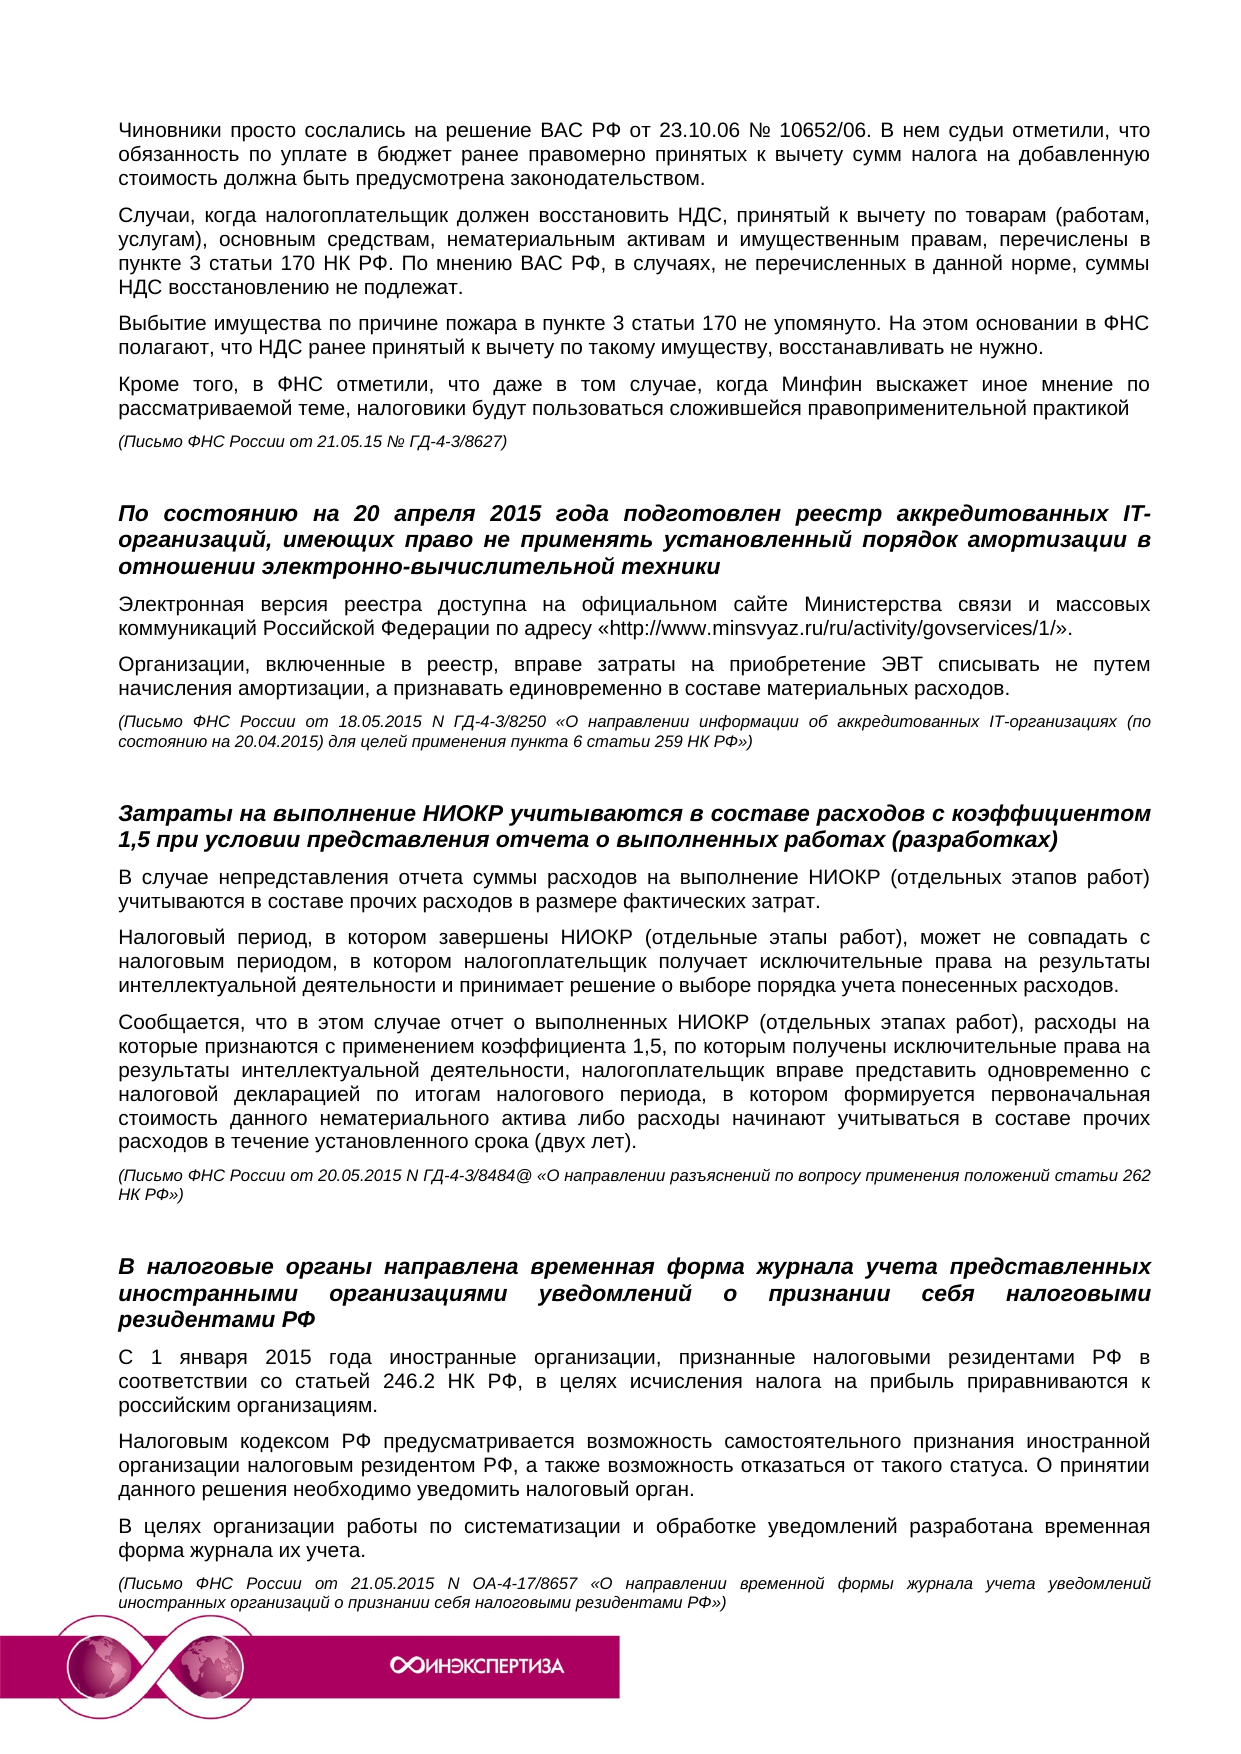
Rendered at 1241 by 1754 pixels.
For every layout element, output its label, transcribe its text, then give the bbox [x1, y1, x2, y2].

text С 1 января 2015 года иностранные организации, признанные налоговыми резидентами РФ в соответствии со статьей 246.2 НК РФ, в целях исчисления налога на прибыль приравниваются к российским организациям. [118, 1345, 1152, 1417]
text Кроме того, в ФНС отметили, что даже в том случае, когда Минфин выскажет иное мнение по рассматриваемой теме, налоговики будут пользоваться сложившейся правоприменительной практикой [118, 371, 1152, 419]
text (Письмо ФНС России от 18.05.2015 N ГД-4-3/8250 «О направлении информации об аккредитованных IT-организациях (по состоянию на 20.04.2015) для целей применения пункта 6 статьи 259 НК РФ») [118, 712, 1152, 751]
picture [0, 1613, 1238, 1754]
text Организации, включенные в реестр, вправе затраты на приобретение ЭВТ списывать не путем начисления амортизации, а признавать единовременно в составе материальных расходов. [118, 652, 1152, 700]
text Налоговый период, в котором завершены НИОКР (отдельные этапы работ), может не совпадать с налоговым периодом, в котором налогоплательщик получает исключительные права на результаты интеллектуальной деятельности и принимает решение о выборе порядка учета понесенных расходов. [118, 925, 1152, 997]
text (Письмо ФНС России от 21.05.15 № ГД-4-3/8627) [118, 432, 1152, 451]
text В целях организации работы по систематизации и обработке уведомлений разработана временная форма журнала их учета. [118, 1513, 1152, 1561]
text Затраты на выполнение НИОКР учитываются в составе расходов с коэффициентом 1,5 при условии представления отчета о выполненных работах (разработках) [118, 799, 1152, 852]
text В случае непредставления отчета суммы расходов на выполнение НИОКР (отдельных этапов работ) учитываются в составе прочих расходов в размере фактических затрат. [118, 865, 1152, 913]
text Чиновники просто сослались на решение ВАС РФ от 23.10.06 № 10652/06. В нем судьи отметили, что обязанность по уплате в бюджет ранее правомерно принятых к вычету сумм налога на добавленную стоимость должна быть предусмотрена законодательством. [118, 118, 1152, 190]
text Выбытие имущества по причине пожара в пункте 3 статьи 170 не упомянуто. На этом основании в ФНС полагают, что НДС ранее принятый к вычету по такому имуществу, восстанавливать не нужно. [118, 311, 1152, 359]
text Электронная версия реестра доступна на официальном сайте Министерства связи и массовых коммуникаций Российской Федерации по адресу «http://www.minsvyaz.ru/ru/activity/govservices/1/». [118, 591, 1152, 639]
text По состоянию на 20 апреля 2015 года подготовлен реестр аккредитованных IT-организаций, имеющих право не применять установленный порядок амортизации в отношении электронно-вычислительной техники [118, 500, 1152, 579]
text Сообщается, что в этом случае отчет о выполненных НИОКР (отдельных этапах работ), расходы на которые признаются с применением коэффициента 1,5, по которым получены исключительные права на результаты интеллектуальной деятельности, налогоплательщик вправе представить одновременно с налоговой декларацией по итогам налогового периода, в котором формируется первоначальная стоимость данного нематериального актива либо расходы начинают учитываться в составе прочих расходов в течение установленного срока (двух лет). [118, 1009, 1152, 1153]
text В налоговые органы направлена временная форма журнала учета представленных иностранными организациями уведомлений о признании себя налоговыми резидентами РФ [118, 1253, 1152, 1332]
text (Письмо ФНС России от 21.05.2015 N ОА-4-17/8657 «О направлении временной формы журнала учета уведомлений иностранных организаций о признании себя налоговыми резидентами РФ») [118, 1574, 1152, 1612]
text Налоговым кодексом РФ предусматривается возможность самостоятельного признания иностранной организации налоговым резидентом РФ, а также возможность отказаться от такого статуса. О принятии данного решения необходимо уведомить налоговый орган. [118, 1429, 1152, 1501]
text Случаи, когда налогоплательщик должен восстановить НДС, принятый к вычету по товарам (работам, услугам), основным средствам, нематериальным активам и имущественным правам, перечислены в пункте 3 статьи 170 НК РФ. По мнению ВАС РФ, в случаях, не перечисленных в данной норме, суммы НДС восстановлению не подлежат. [118, 203, 1152, 298]
text (Письмо ФНС России от 20.05.2015 N ГД-4-3/8484@ «О направлении разъяснений по вопросу применения положений статьи 262 НК РФ») [118, 1166, 1152, 1204]
